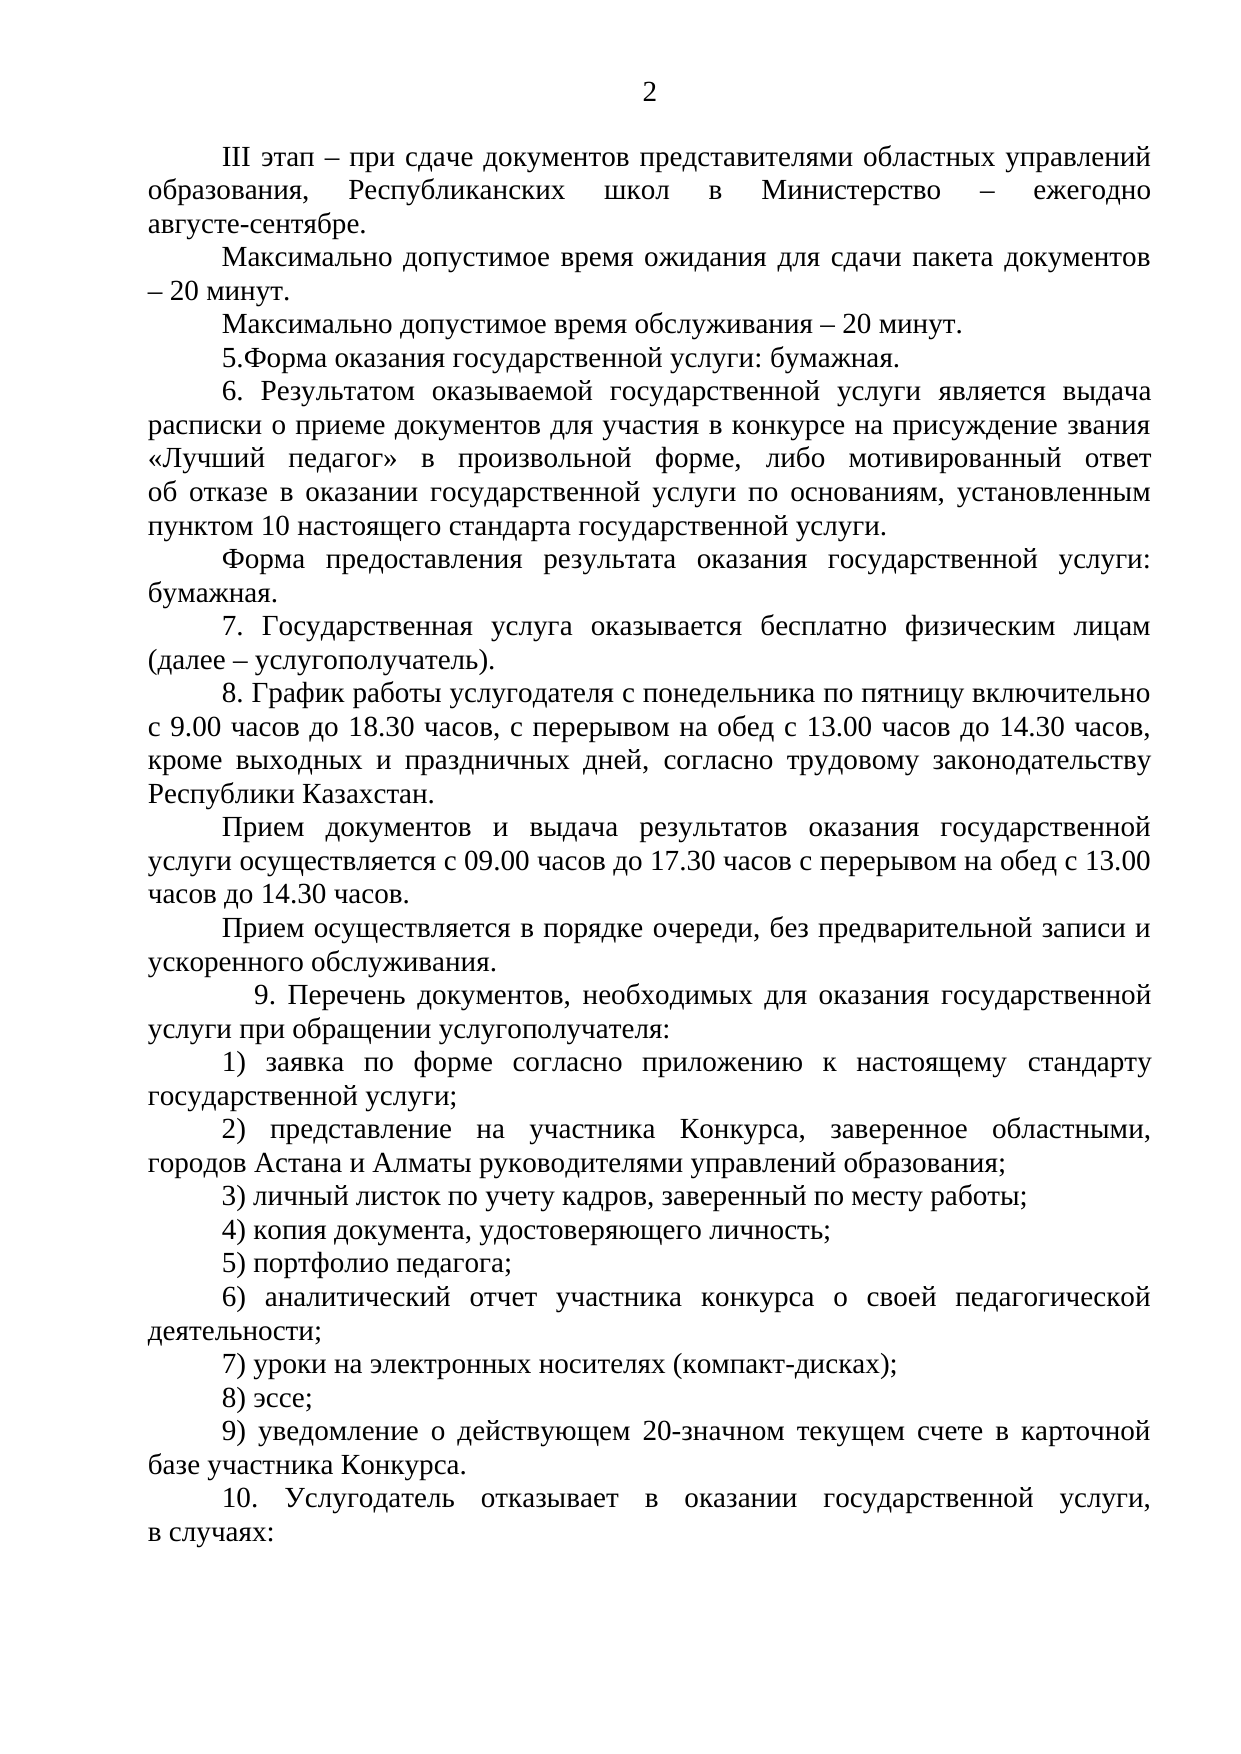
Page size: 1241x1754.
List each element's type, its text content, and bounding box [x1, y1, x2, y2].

text 5) портфолио педагога; [148, 1246, 1152, 1279]
text Максимально допустимое время обслуживания – 20 минут. [148, 306, 1152, 340]
text 8) эссе; [148, 1380, 1152, 1413]
text 1) заявка по форме согласно приложению к настоящему стандарту государственной услуги; [148, 1044, 1152, 1111]
text Прием документов и выдача результатов оказания государственной услуги осуществляется с 09.00 часов до 17.30 часов с перерывом на обед с 13.00 часов до 14.30 часов. [148, 809, 1152, 910]
text 2) представление на участника Конкурса, заверенное областными, городов Астана и Алматы руководителями управлений образования; [148, 1111, 1152, 1178]
text ІІІ этап – при сдаче документов представителями областных управлений образования, Республиканских школ в Министерство – ежегодно августе-сентябре. [148, 139, 1152, 239]
text 6) аналитический отчет участника конкурса о своей педагогической деятельности; [148, 1279, 1152, 1346]
text 4) копия документа, удостоверяющего личность; [148, 1212, 1152, 1246]
text 7) уроки на электронных носителях (компакт-дисках); [148, 1346, 1152, 1380]
text 5.Форма оказания государственной услуги: бумажная. [148, 340, 1152, 373]
text 7. Государственная услуга оказывается бесплатно физическим лицам (далее – услугополучатель). [148, 608, 1152, 675]
text 9. Перечень документов, необходимых для оказания государственной услуги при обращении услугополучателя: [148, 977, 1152, 1044]
text Форма предоставления результата оказания государственной услуги: бумажная. [148, 541, 1152, 608]
text Максимально допустимое время ожидания для сдачи пакета документов – 20 минут. [148, 239, 1152, 306]
text 9) уведомление о действующем 20-значном текущем счете в карточной базе участника Конкурса. [148, 1413, 1152, 1480]
text 8. График работы услугодателя с понедельника по пятницу включительно с 9.00 часов до 18.30 часов, с перерывом на обед с 13.00 часов до 14.30 часов, кроме выходных и праздничных дней, согласно трудовому законодательству Республики Казахстан. [148, 675, 1152, 809]
text 10. Услугодатель отказывает в оказании государственной услуги, в случаях: [148, 1480, 1152, 1547]
text 6. Результатом оказываемой государственной услуги является выдача расписки о приеме документов для участия в конкурсе на присуждение звания «Лучший педагог» в произвольной форме, либо мотивированный ответ об отказе в оказании государственной услуги по основаниям, установленным пунктом 10 настоящего стандарта государственной услуги. [148, 373, 1152, 541]
text Прием осуществляется в порядке очереди, без предварительной записи и ускоренного обслуживания. [148, 910, 1152, 977]
text 3) личный листок по учету кадров, заверенный по месту работы; [148, 1178, 1152, 1212]
